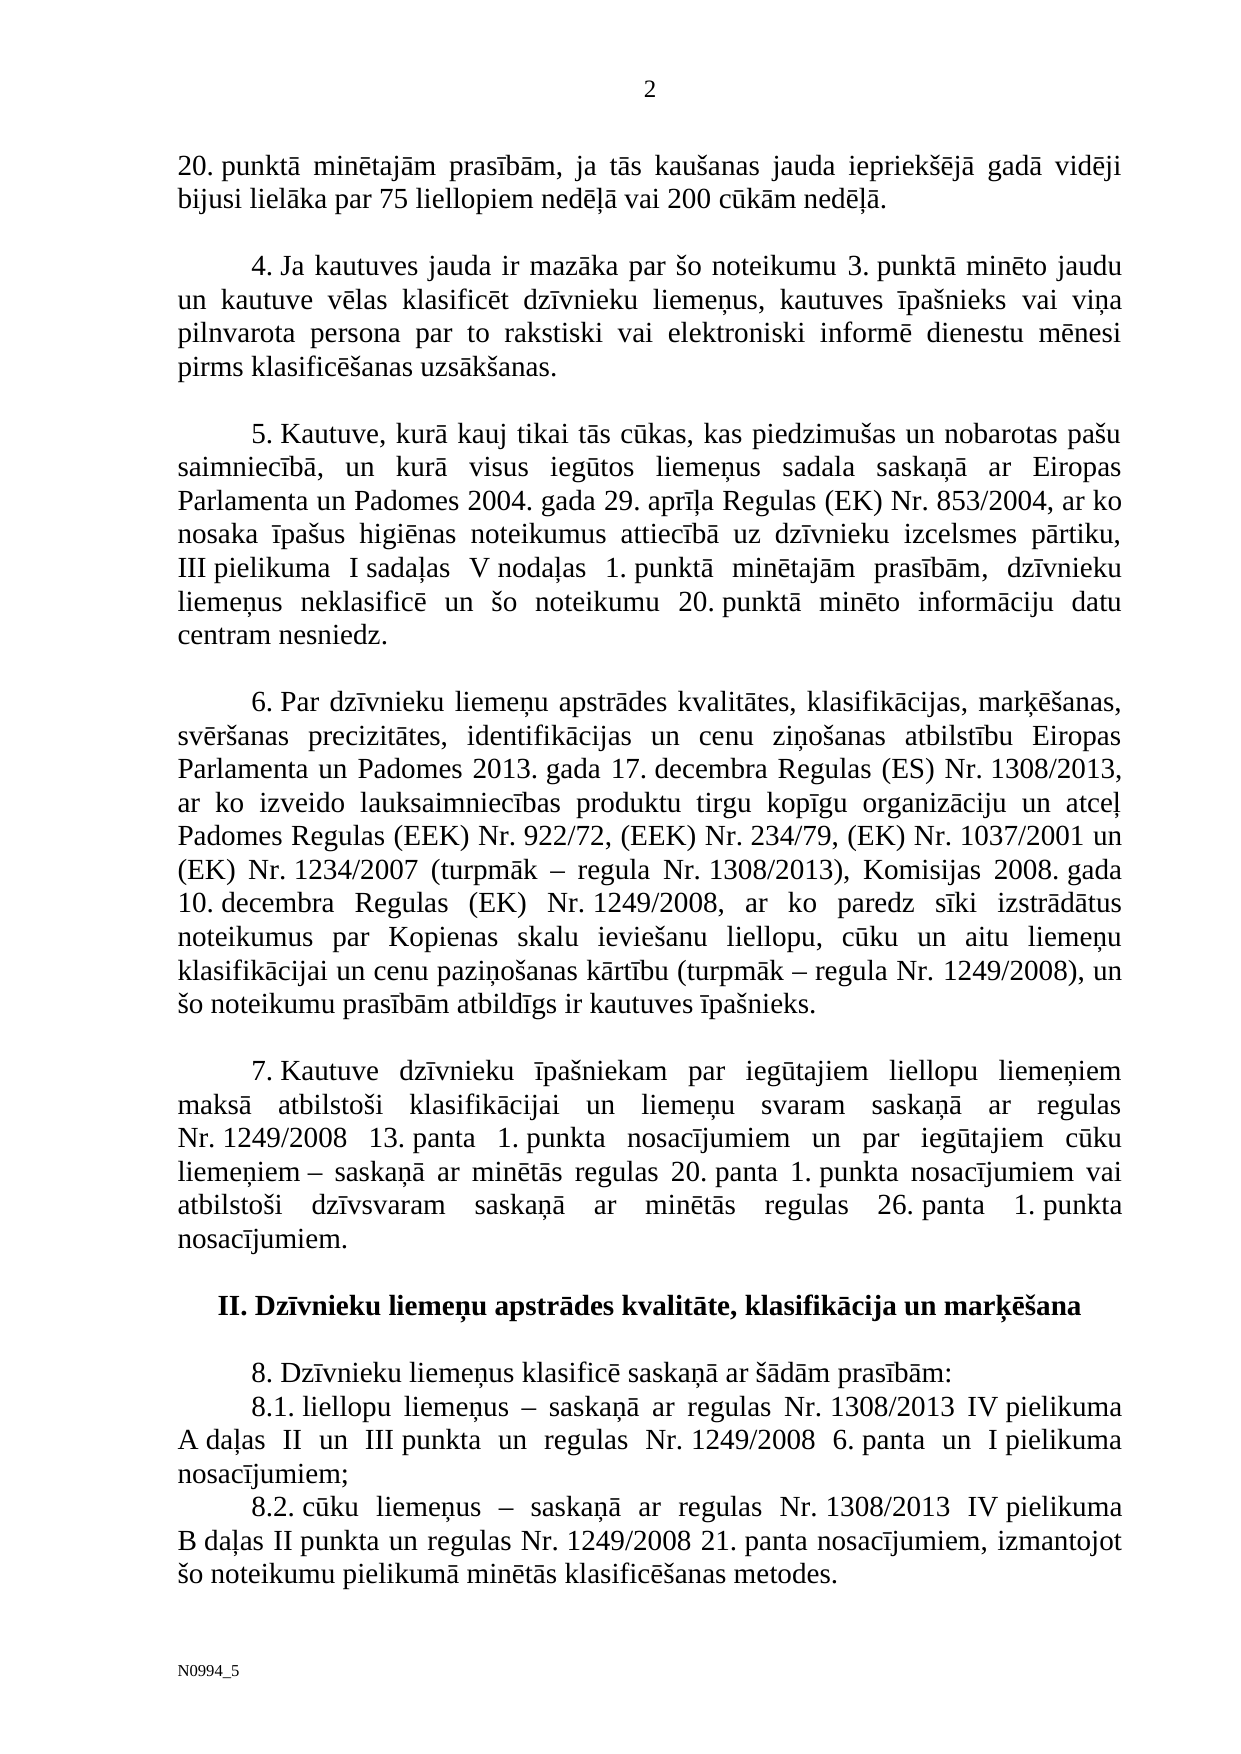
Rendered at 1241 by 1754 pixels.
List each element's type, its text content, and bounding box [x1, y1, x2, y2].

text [177, 148, 1122, 215]
text 7. Kautuve dzīvnieku īpašniekam par iegūtajiem liellopu liemeņiem maksā atbilstoši klasifikācijai un liemeņu svaram saskaņā ar regulas Nr. 1249/2008 13. panta 1. punkta nosacījumiem un par iegūtajiem cūku liemeņiem – saskaņā ar minētās regulas 20. panta 1. punkta nosacījumiem vai atbilstoši dzīvsvaram saskaņā ar minētās regulas 26. panta 1. punkta nosacījumiem. [177, 1053, 1122, 1254]
text II. Dzīvnieku liemeņu apstrādes kvalitāte, klasifikācija un marķēšana [177, 1288, 1122, 1322]
text 8.1. liellopu liemeņus – saskaņā ar regulas Nr. 1308/2013 IV pielikuma A daļas II un III punkta un regulas Nr. 1249/2008 6. panta un I pielikuma nosacījumiem; [177, 1389, 1122, 1489]
text 8.2. cūku liemeņus – saskaņā ar regulas Nr. 1308/2013 IV pielikuma B daļas II punkta un regulas Nr. 1249/2008 21. panta nosacījumiem, izmantojot šo noteikumu pielikumā minētās klasificēšanas metodes. [177, 1489, 1122, 1590]
text 8. Dzīvnieku liemeņus klasificē saskaņā ar šādām prasībām: [177, 1355, 1122, 1389]
text 5. Kautuve, kurā kauj tikai tās cūkas, kas piedzimušas un nobarotas pašu saimniecībā, un kurā visus iegūtos liemeņus sadala saskaņā ar Eiropas Parlamenta un Padomes 2004. gada 29. aprīļa Regulas (EK) Nr. 853/2004, ar ko nosaka īpašus higiēnas noteikumus attiecībā uz dzīvnieku izcelsmes pārtiku, III pielikuma I sadaļas V nodaļas 1. punktā minētajām prasībām, dzīvnieku liemeņus neklasificē un šo noteikumu 20. punktā minēto informāciju datu centram nesniedz. [177, 416, 1122, 651]
text 4. Ja kautuves jauda ir mazāka par šo noteikumu 3. punktā minēto jaudu un kautuve vēlas klasificēt dzīvnieku liemeņus, kautuves īpašnieks vai viņa pilnvarota persona par to rakstiski vai elektroniski informē dienestu mēnesi pirms klasificēšanas uzsākšanas. [177, 248, 1122, 382]
text 6. Par dzīvnieku liemeņu apstrādes kvalitātes, klasifikācijas, marķēšanas, svēršanas precizitātes, identifikācijas un cenu ziņošanas atbilstību Eiropas Parlamenta un Padomes 2013. gada 17. decembra Regulas (ES) Nr. 1308/2013, ar ko izveido lauksaimniecības produktu tirgu kopīgu organizāciju un atceļ Padomes Regulas (EEK) Nr. 922/72, (EEK) Nr. 234/79, (EK) Nr. 1037/2001 un (EK) Nr. 1234/2007 (turpmāk – regula Nr. 1308/2013), Komisijas 2008. gada 10. decembra Regulas (EK) Nr. 1249/2008, ar ko paredz sīki izstrādātus noteikumus par Kopienas skalu ieviešanu liellopu, cūku un aitu liemeņu klasifikācijai un cenu paziņošanas kārtību (turpmāk – regula Nr. 1249/2008), un šo noteikumu prasībām atbildīgs ir kautuves īpašnieks. [177, 684, 1122, 1020]
